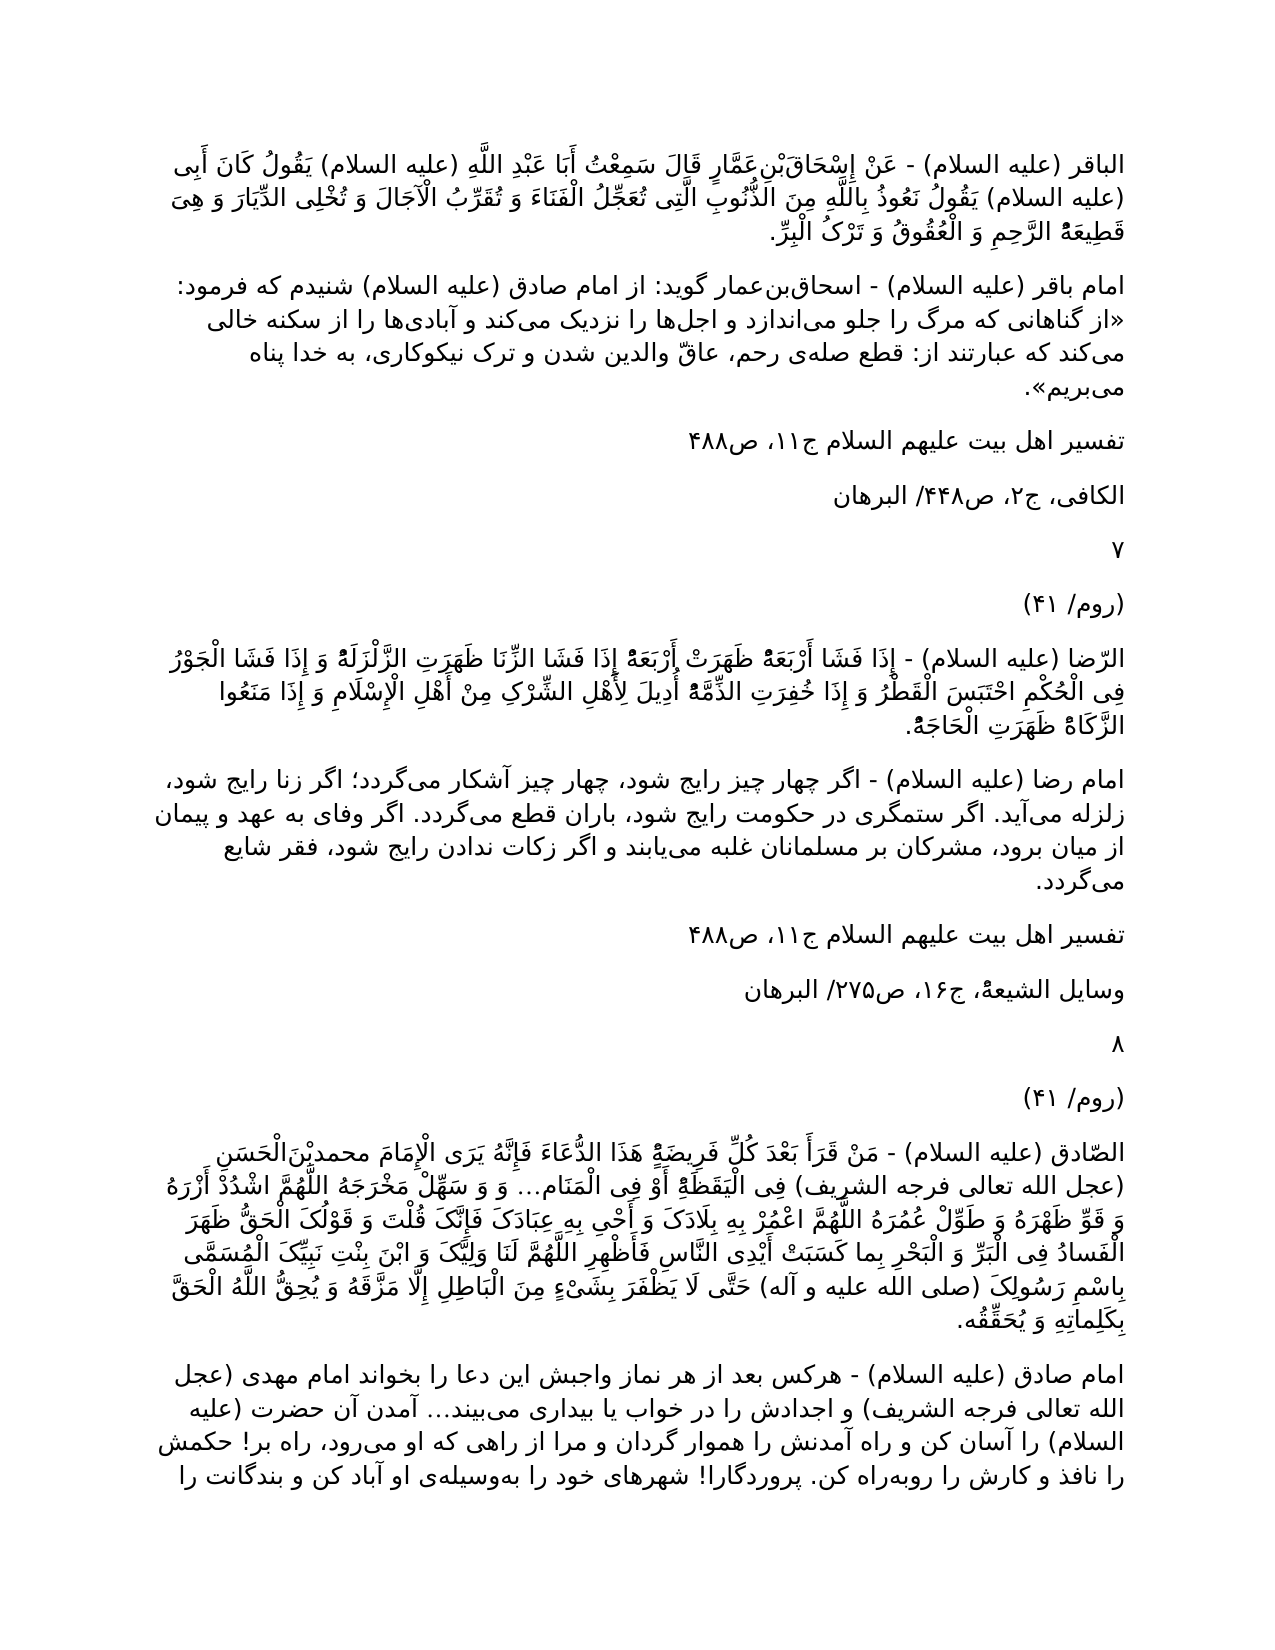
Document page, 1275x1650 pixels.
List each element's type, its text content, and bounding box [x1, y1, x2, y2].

text امام رضا (علیه السلام) - اگر چهار چیز رایج شود، چهار چیز آشکار می‌گردد؛ اگر زنا رایج شود، زلزله می‌آید. اگر ستمگری در حکومت رایج شود، باران قطع می‌گردد. اگر وفای به عهد و پیمان از میان برود، مشرکان بر مسلمانان غلبه می‌یابند و اگر زکات ندادن رایج شود، فقر شایع می‌گردد. [150, 765, 1125, 895]
text الباقر (علیه السلام) - عَنْ إِسْحَاقَ‌بْنِ‌عَمَّارٍ قَالَ سَمِعْتُ أَبَا عَبْدِ اللَّهِ (علیه السلام) یَقُولُ کَانَ أَبِی (علیه السلام) یَقُولُ نَعُوذُ بِاللَّهِ مِنَ الذُّنُوبِ الَّتِی تُعَجِّلُ الْفَنَاءَ وَ تُقَرِّبُ الْآجَالَ وَ تُخْلِی الدِّیَارَ وَ هِیَ قَطِیعَهًُْ الرَّحِمِ وَ الْعُقُوقُ وَ تَرْکُ الْبِرِّ. [150, 150, 1125, 246]
text (روم/ ۴۱) [150, 589, 1125, 619]
text وسایل الشیعهًْ، ج۱۶، ص۲۷۵/ البرهان [150, 975, 1125, 1004]
text ۸ [150, 1029, 1125, 1058]
text امام باقر (علیه السلام) - اسحاق‌بن‌عمار گوید: از امام صادق (علیه السلام) شنیدم که فرمود: «از گناهانی که مرگ را جلو می‌اندازد و اجل‌ها را نزدیک می‌کند و آبادی‌ها را از سکنه خالی می‌کند که عبارتند از: قطع صله‌ی رحم، عاقّ والدین شدن و ترک نیکوکاری، به خدا پناه می‌بریم». [150, 271, 1125, 401]
text الصّادق (علیه السلام) - مَنْ قَرَأَ بَعْدَ کُلِّ فَرِیضَهًٍْ هَذَا الدُّعَاءَ فَإِنَّهُ یَرَی الْإِمَامَ محمدبْنَ‌الْحَسَنِ (عجل الله تعالی فرجه الشریف) فِی الْیَقَظَهًِْ أَوْ فِی الْمَنَام… وَ وَ سَهِّلْ مَخْرَجَهُ اللَّهُمَّ اشْدُدْ أَزْرَهُ وَ قَوِّ ظَهْرَهُ وَ طَوِّلْ عُمُرَهُ اللَّهُمَّ اعْمُرْ بِهِ بِلَادَکَ وَ أَحْیِ بِهِ عِبَادَکَ فَإِنَّکَ قُلْتَ وَ قَوْلُکَ الْحَقُّ ظَهَرَ الْفَسادُ فِی الْبَرِّ وَ الْبَحْرِ بِما کَسَبَتْ أَیْدِی النَّاسِ فَأَظْهِرِ اللَّهُمَّ لَنَا وَلِیَّکَ وَ ابْنَ بِنْتِ نَبِیِّکَ الْمُسَمَّی بِاسْمِ رَسُولِکَ (صلی الله علیه و آله) حَتَّی لَا یَظْفَرَ بِشَیْءٍ مِنَ الْبَاطِلِ إِلَّا مَزَّقَهُ وَ یُحِقُّ اللَّهُ الْحَقَّ بِکَلِماتِهِ وَ یُحَقِّقُه. [150, 1138, 1125, 1335]
text الکافی، ج۲، ص۴۴۸/ البرهان [150, 481, 1125, 510]
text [150, 1360, 1125, 1490]
text (روم/ ۴۱) [150, 1083, 1125, 1113]
text تفسیر اهل بیت علیهم السلام ج۱۱، ص۴۸۸ [150, 920, 1125, 949]
text ۷ [150, 535, 1125, 564]
text تفسیر اهل بیت علیهم السلام ج۱۱، ص۴۸۸ [150, 426, 1125, 456]
text الرّضا (علیه السلام) - إِذَا فَشَا أَرْبَعَهًٌْ ظَهَرَتْ أَرْبَعَهًٌْ إِذَا فَشَا الزِّنَا ظَهَرَتِ الزَّلْزَلَهًُْ وَ إِذَا فَشَا الْجَوْرُ فِی الْحُکْمِ احْتَبَسَ الْقَطْرُ وَ إِذَا خُفِرَتِ الذِّمَّهًُْ أُدِیلَ لِأَهْلِ الشِّرْکِ مِنْ أَهْلِ الْإِسْلَامِ وَ إِذَا مَنَعُوا الزَّکَاهًَْ ظَهَرَتِ الْحَاجَهًُْ. [150, 644, 1125, 740]
